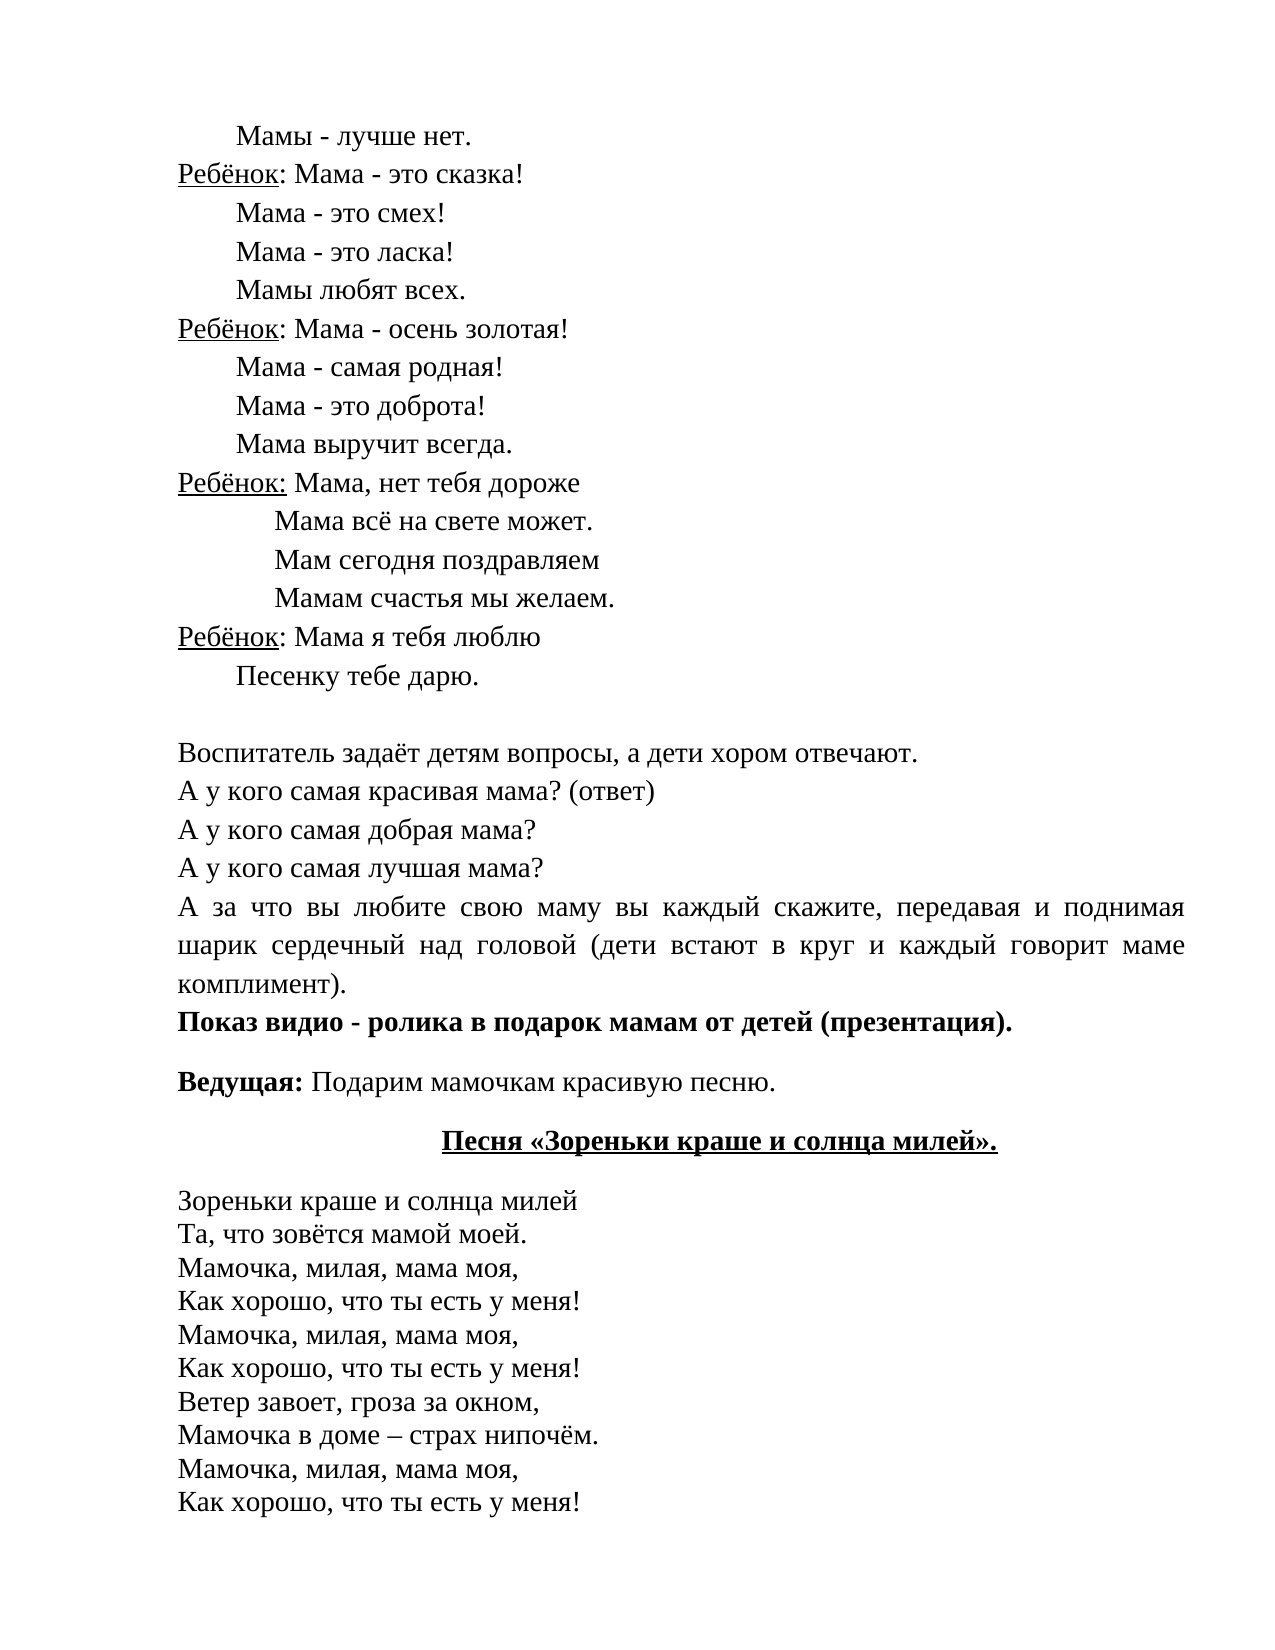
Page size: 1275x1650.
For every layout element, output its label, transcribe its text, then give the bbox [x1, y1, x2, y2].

text А у кого самая красивая мама? (ответ) [177, 773, 1186, 807]
text Мамы любят всех. [177, 272, 1186, 306]
text Мамам счастья мы желаем. [252, 581, 1186, 614]
text Песня «Зореньки краше и солнца милей». [252, 1123, 1186, 1157]
text Ведущая: Подарим мамочкам красивую песню. [177, 1064, 1186, 1097]
text Как хорошо, что ты есть у меня! [177, 1283, 1186, 1317]
text Ветер завоет, гроза за окном, [177, 1384, 1186, 1417]
text Как хорошо, что ты есть у меня! [177, 1484, 1186, 1518]
text А за что вы любите свою маму вы каждый скажите, передавая и поднимая шарик сердечный над головой (дети встают в круг и каждый говорит маме комплимент). [177, 889, 1186, 999]
text Мама - это смех! [177, 195, 1186, 229]
text Мам сегодня поздравляем [252, 542, 1186, 576]
text Мамочка в доме – страх нипочём. [177, 1417, 1186, 1451]
text Мама - это ласка! [177, 234, 1186, 267]
text Мама выручит всегда. [177, 426, 1186, 460]
text Ребёнок: Мама - осень золотая! [177, 311, 1186, 344]
text Ребёнок: Мама, нет тебя дороже [177, 465, 1186, 498]
text Мамы - лучше нет. [177, 118, 1186, 152]
text Ребёнок: Мама я тебя люблю [177, 619, 1186, 653]
text Мамочка, милая, мама моя, [177, 1317, 1186, 1350]
text Как хорошо, что ты есть у меня! [177, 1350, 1186, 1384]
text Мама всё на свете может. [252, 503, 1186, 537]
text Ребёнок: Мама - это сказка! [177, 157, 1186, 190]
text Мама - самая родная! [177, 349, 1186, 383]
text Песенку тебе дарю. [177, 658, 1186, 691]
text Мама - это доброта! [177, 388, 1186, 421]
text Та, что зовётся мамой моей. [177, 1216, 1186, 1250]
text А у кого самая добрая мама? [177, 812, 1186, 845]
text Зореньки краше и солнца милей [177, 1183, 1186, 1216]
text Воспитатель задаёт детям вопросы, а дети хором отвечают. [177, 735, 1186, 768]
text Мамочка, милая, мама моя, [177, 1250, 1186, 1283]
text Показ видио - ролика в подарок мамам от детей (презентация). [177, 1004, 1186, 1038]
text А у кого самая лучшая мама? [177, 850, 1186, 884]
text Мамочка, милая, мама моя, [177, 1451, 1186, 1484]
